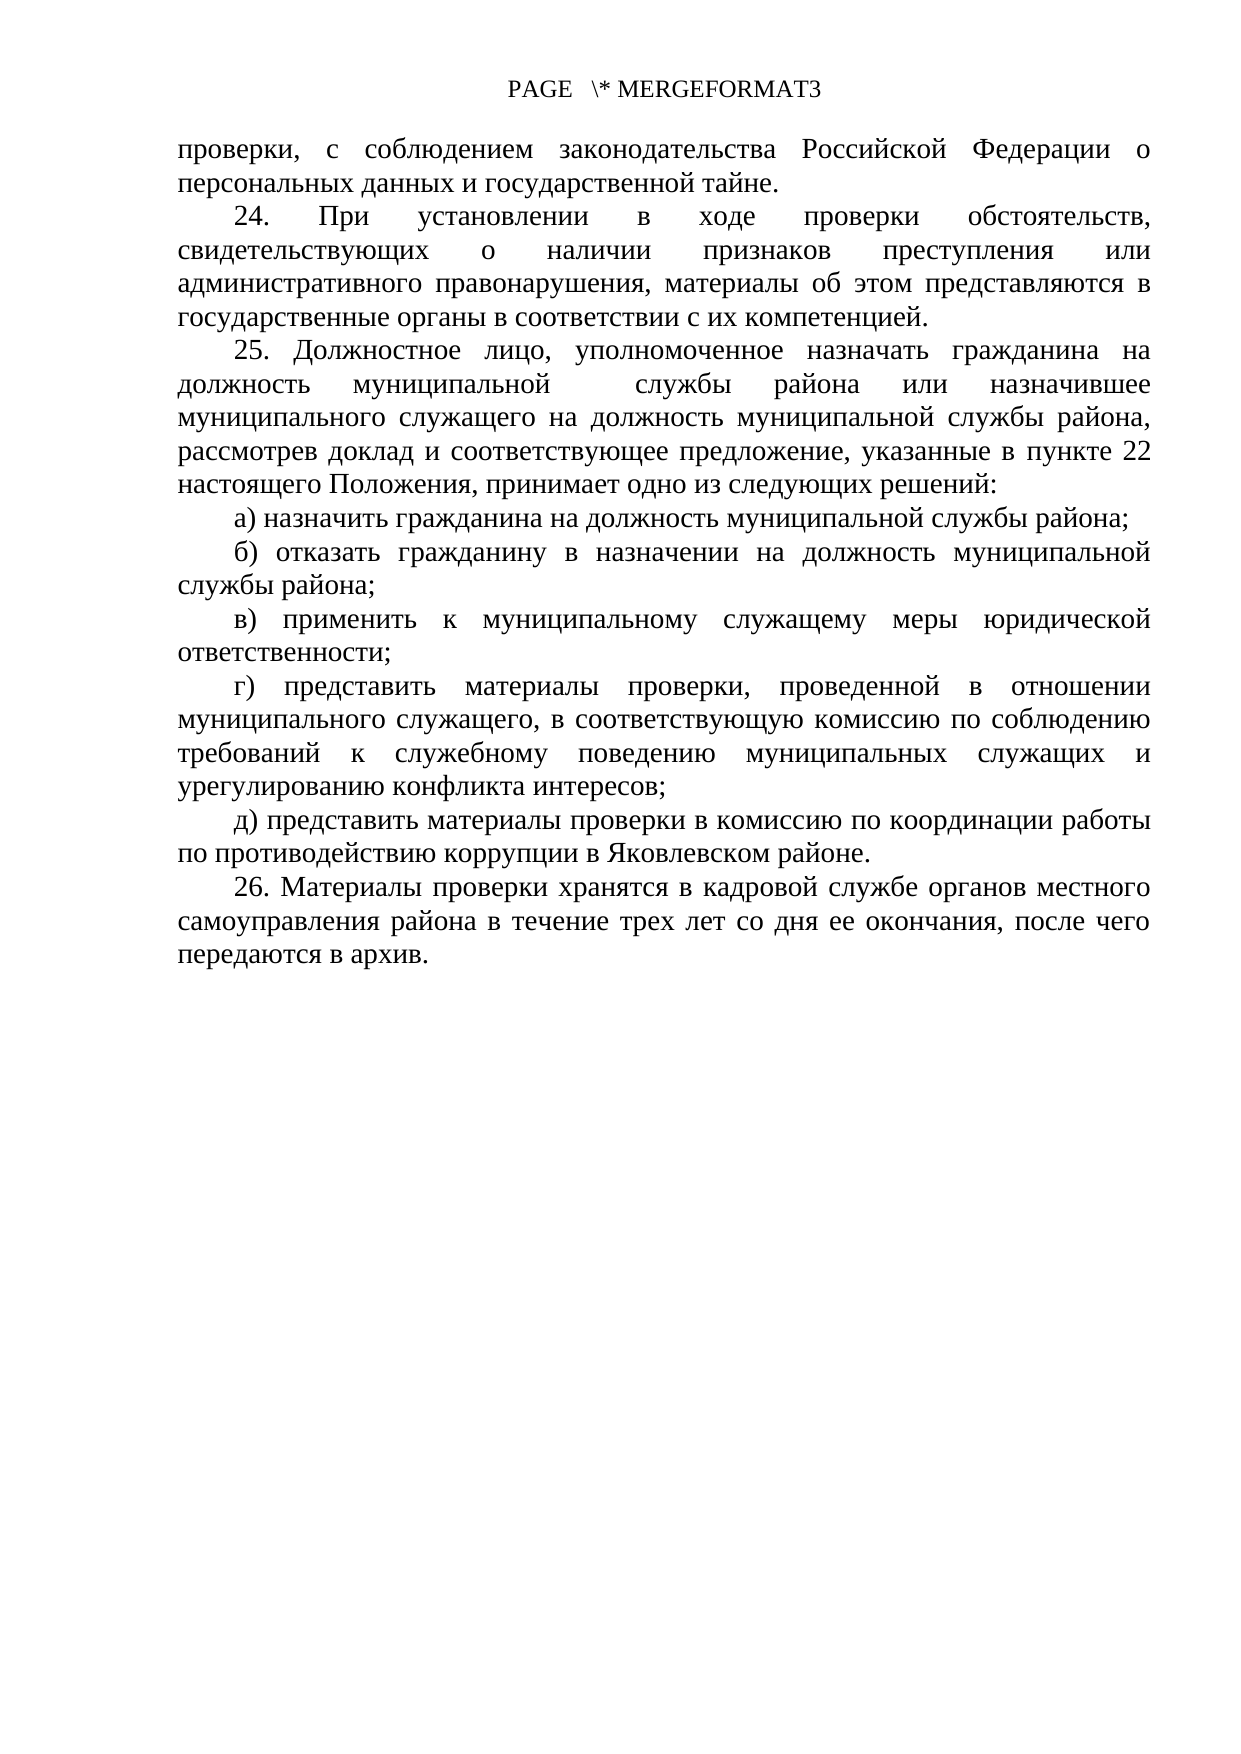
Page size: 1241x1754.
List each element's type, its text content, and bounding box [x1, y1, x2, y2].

text а) назначить гражданина на должность муниципальной службы района; [177, 500, 1152, 534]
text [177, 131, 1152, 198]
text б) отказать гражданину в назначении на должность муниципальной службы района; [177, 534, 1152, 601]
text 26. Материалы проверки хранятся в кадровой службе органов местного самоуправления района в течение трех лет со дня ее окончания, после чего передаются в архив. [177, 869, 1152, 970]
text 24. При установлении в ходе проверки обстоятельств, свидетельствующих о наличии признаков преступления или административного правонарушения, материалы об этом представляются в государственные органы в соответствии с их компетенцией. [177, 198, 1152, 332]
text 25. Должностное лицо, уполномоченное назначать гражданина на должность муниципальной службы района или назначившее муниципального служащего на должность муниципальной службы района, рассмотрев доклад и соответствующее предложение, указанные в пункте 22 настоящего Положения, принимает одно из следующих решений: [177, 332, 1152, 500]
text в) применить к муниципальному служащему меры юридической ответственности; [177, 601, 1152, 668]
text г) представить материалы проверки, проведенной в отношении муниципального служащего, в соответствующую комиссию по соблюдению требований к служебному поведению муниципальных служащих и урегулированию конфликта интересов; [177, 668, 1152, 802]
text д) представить материалы проверки в комиссию по координации работы по противодействию коррупции в Яковлевском районе. [177, 802, 1152, 869]
